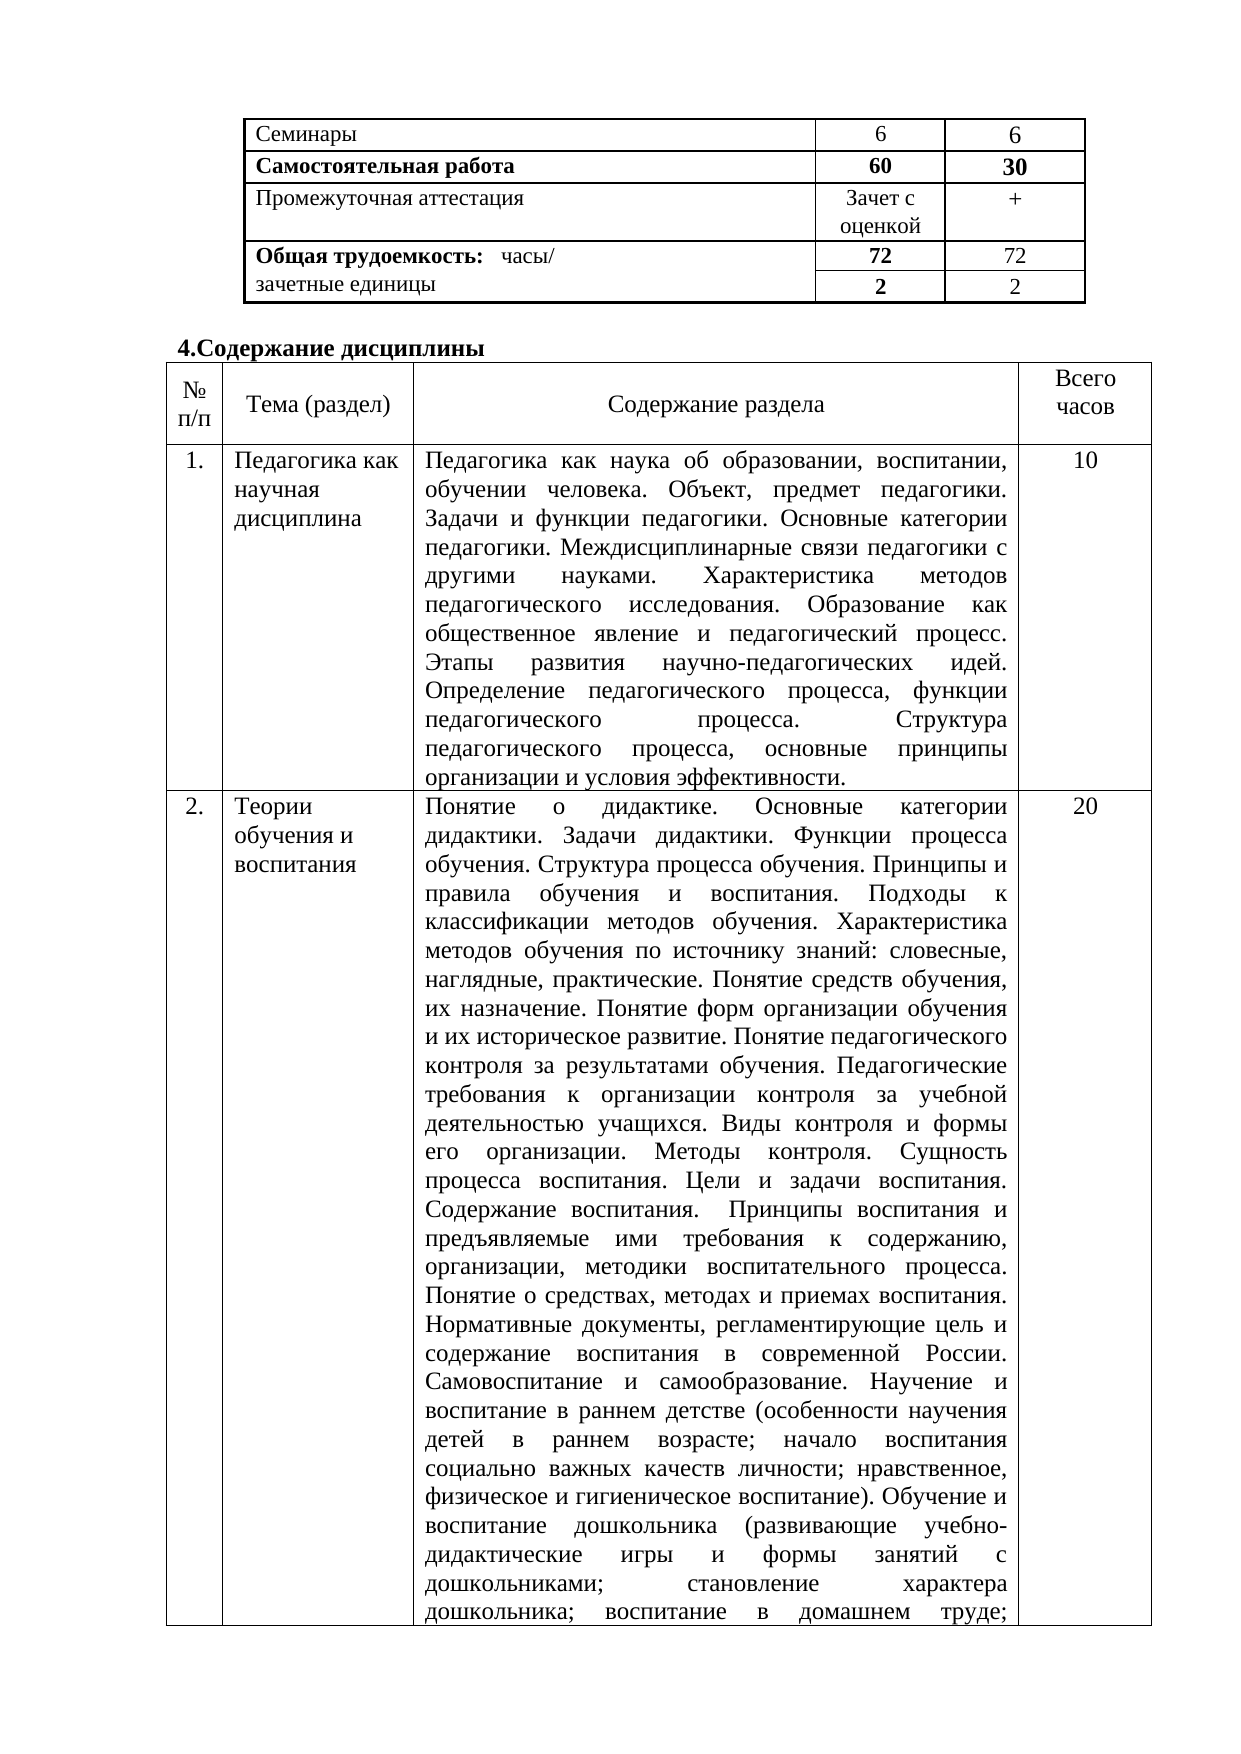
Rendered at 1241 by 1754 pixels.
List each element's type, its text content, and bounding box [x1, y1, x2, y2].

table_cell 60 [816, 152, 944, 182]
text 4.Содержание дисциплины [177, 333, 1152, 362]
table_header № п/п [167, 363, 222, 444]
table_cell 72 [946, 242, 1084, 270]
table_cell 2. [167, 791, 222, 1625]
table_cell 20 [1019, 791, 1151, 1625]
table_cell 10 [1019, 445, 1151, 790]
table_cell Зачет с оценкой [816, 184, 944, 240]
table_cell Педагогика как наука об образовании, воспитании, обучении человека. Объект, предмет педагогики. Задачи и функции педагогики. Основные категории педагогики. Междисциплинарные связи педагогики с другими науками. Характеристика методов педагогического исследования. Образование как общественное явление и педагогический процесс. Этапы развития научно-педагогических идей. Определение педагогического процесса, функции педагогического процесса. Структура педагогического процесса, основные принципы организации и условия эффективности. [414, 445, 1018, 790]
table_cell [414, 791, 1018, 1625]
table_cell 30 [946, 152, 1084, 182]
table_cell 6 [816, 120, 944, 150]
table_cell Семинары [246, 120, 815, 150]
table_cell Самостоятельная работа [246, 152, 815, 182]
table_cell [246, 242, 815, 301]
table_header Всего часов [1019, 363, 1151, 444]
table_header Содержание раздела [414, 363, 1018, 444]
table_cell 1. [167, 445, 222, 790]
table_cell + [946, 184, 1084, 240]
table_header Тема (раздел) [223, 363, 413, 444]
table_cell Педагогика как научная дисциплина [223, 445, 413, 790]
table_cell 2 [946, 271, 1084, 301]
table_cell 6 [946, 120, 1084, 150]
table_cell 2 [816, 271, 944, 301]
table_cell Промежуточная аттестация [246, 184, 815, 240]
table_cell 72 [816, 242, 944, 270]
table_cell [223, 791, 413, 1625]
